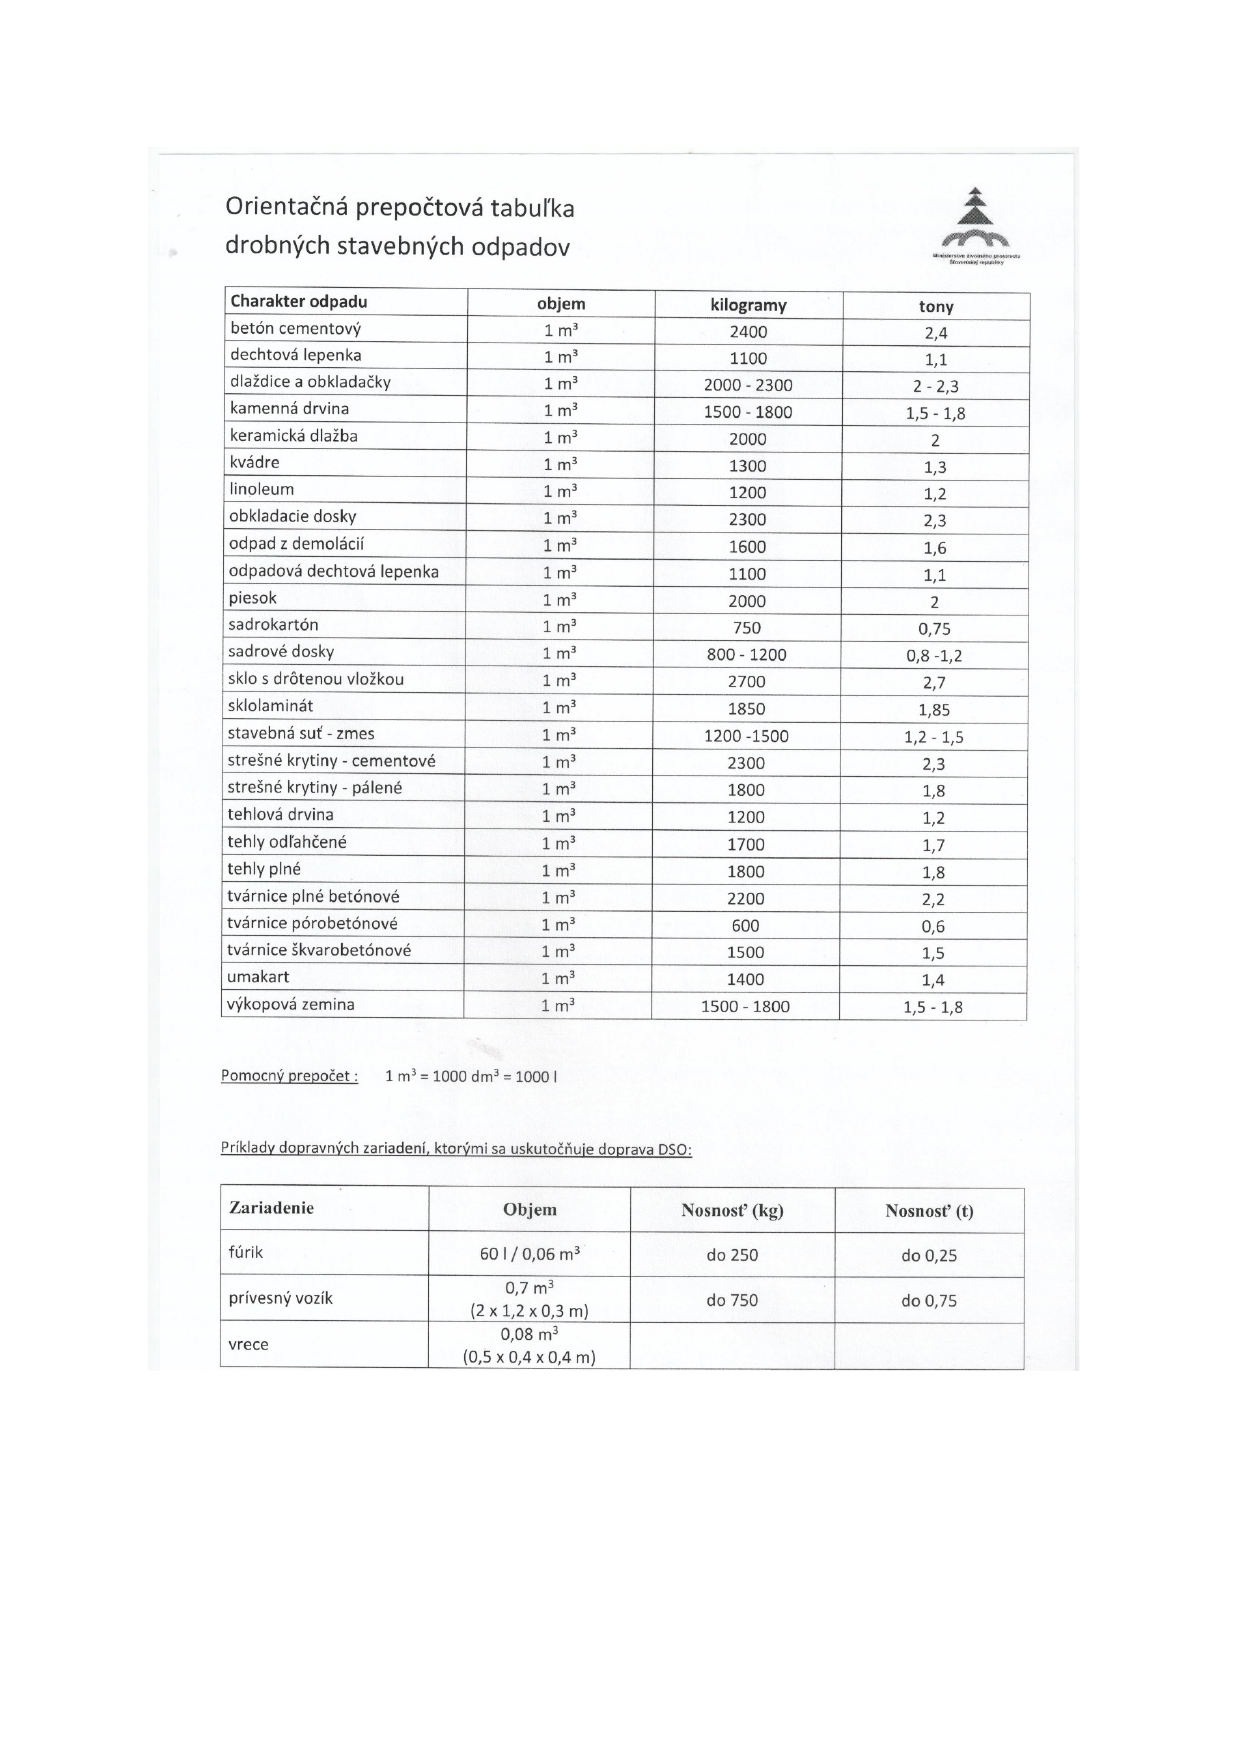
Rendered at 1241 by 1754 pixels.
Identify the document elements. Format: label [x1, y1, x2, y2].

picture [147, 147, 1093, 1371]
